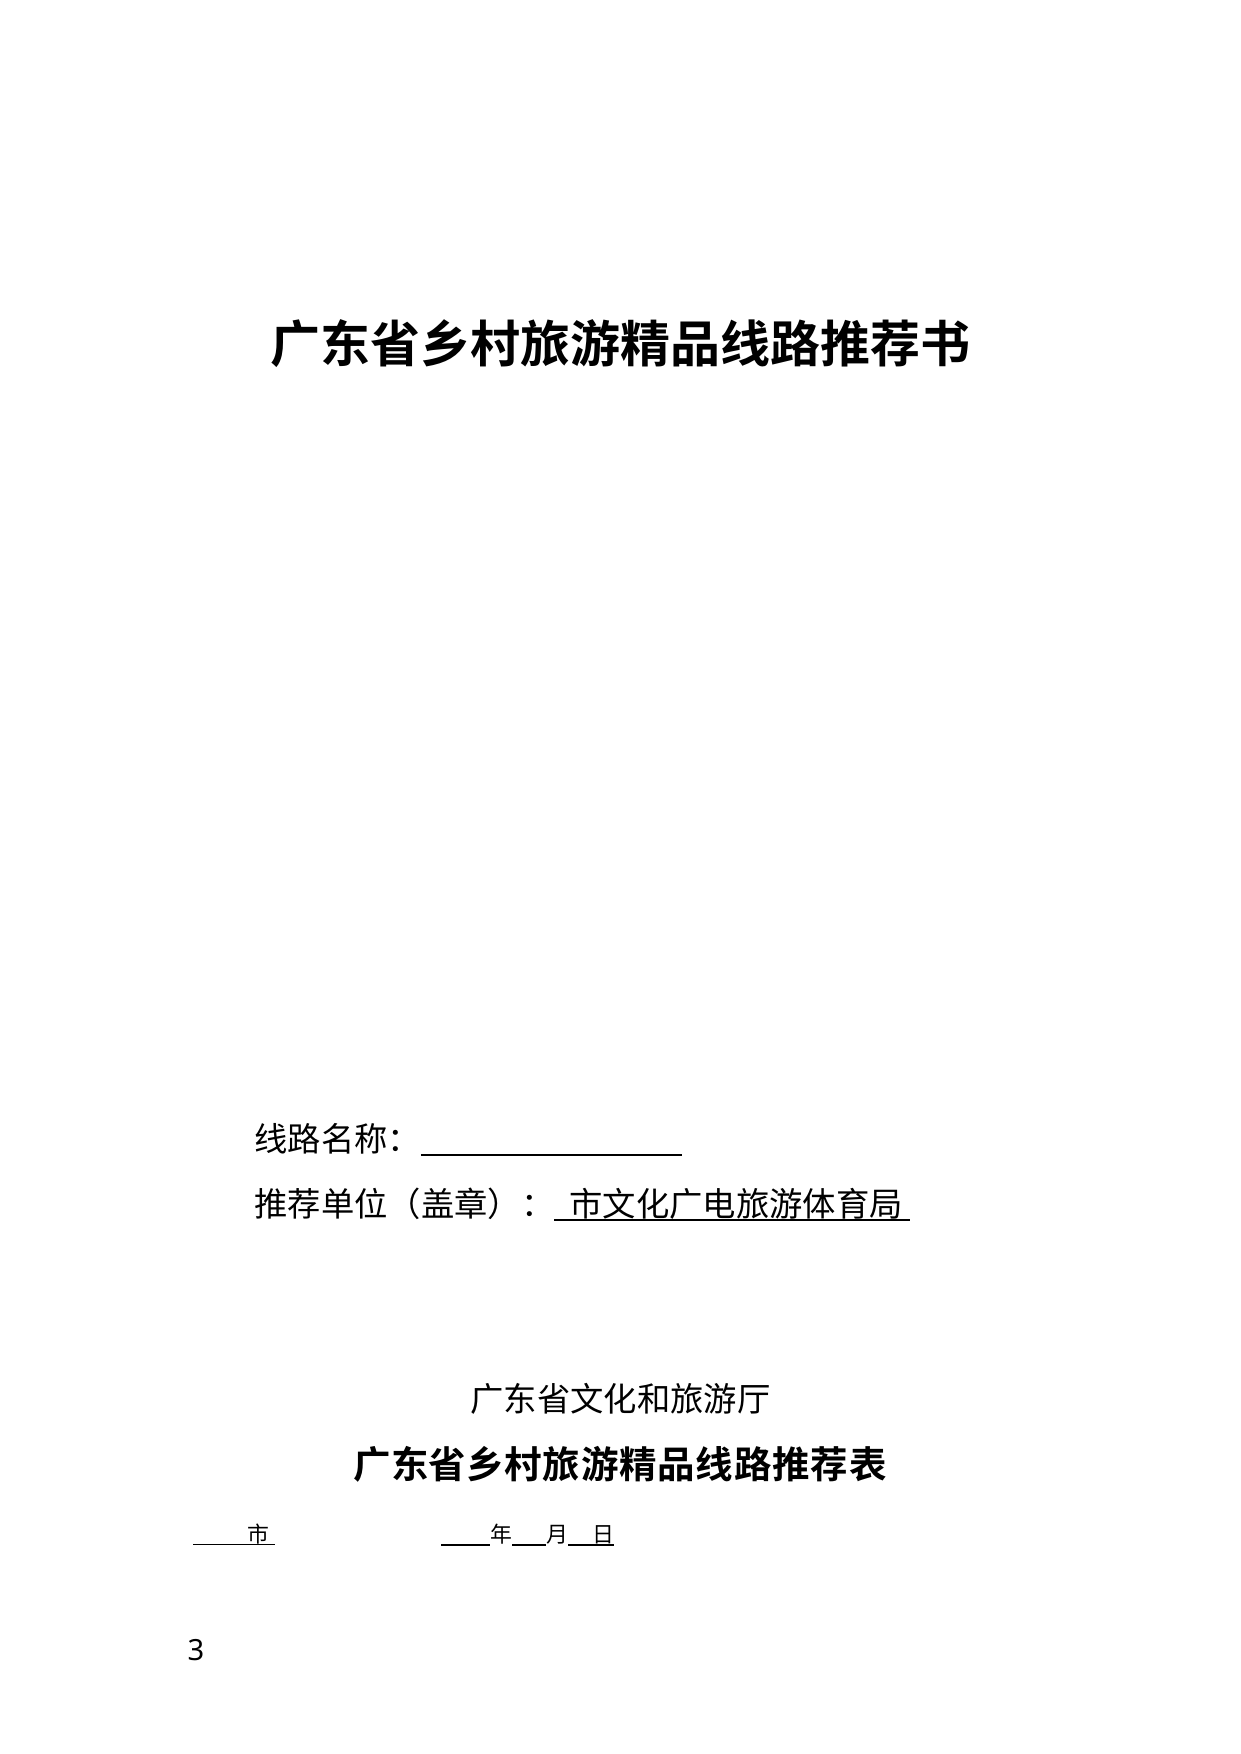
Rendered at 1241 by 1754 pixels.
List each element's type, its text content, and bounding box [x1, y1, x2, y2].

text 推荐单位（盖章）： 市文化广电旅游体育局 [187, 1169, 1053, 1234]
list 广东省乡村旅游精品线路推荐表 [187, 1429, 1053, 1494]
text 广东省文化和旅游厅 [187, 1364, 1053, 1429]
text 市 年 月 日 [187, 1516, 1053, 1549]
text 线路名称： [187, 1104, 1053, 1169]
text 广东省乡村旅游精品线路推荐书 [187, 292, 1053, 389]
